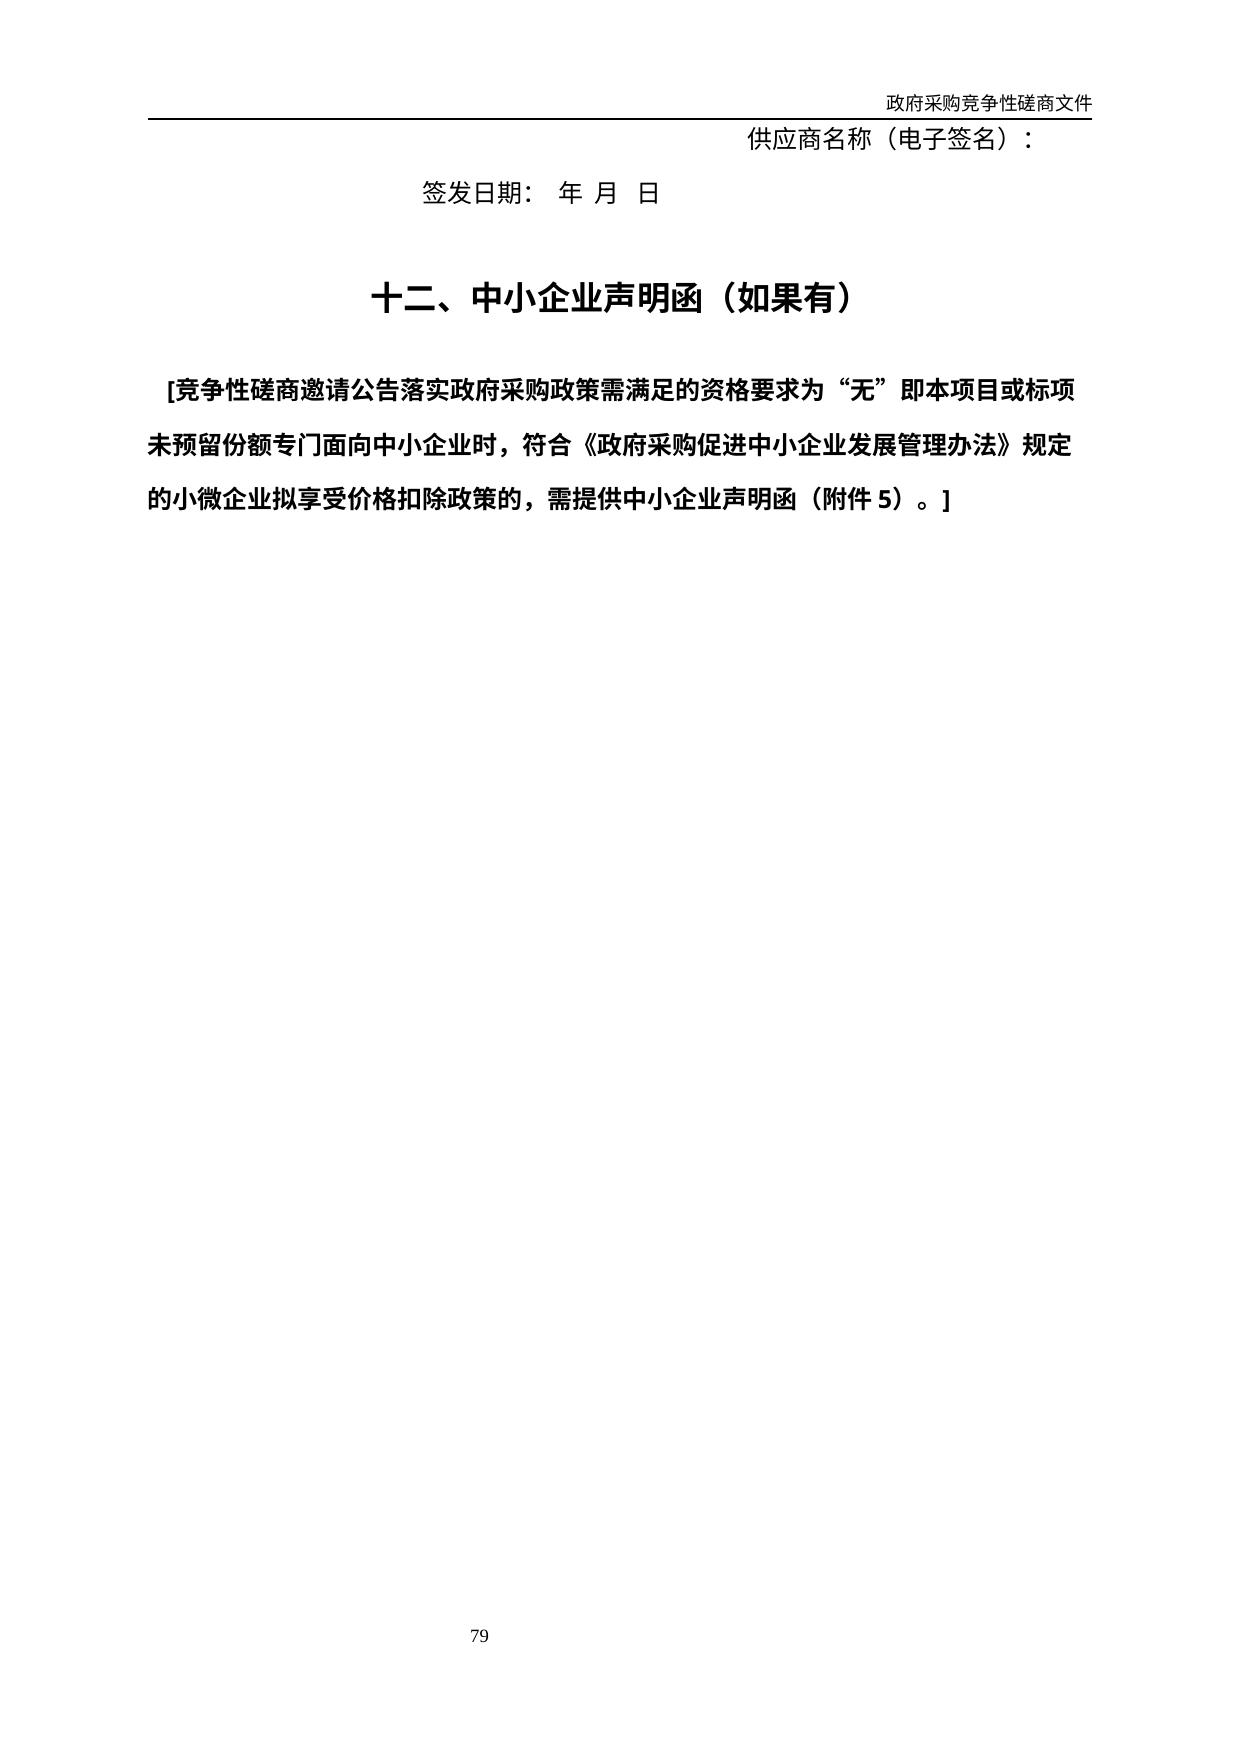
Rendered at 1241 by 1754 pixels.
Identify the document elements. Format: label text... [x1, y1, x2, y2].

text 供应商名称（电子签名）： [148, 120, 1092, 156]
text [竞争性磋商邀请公告落实政府采购政策需满足的资格要求为“无”即本项目或标项未预留份额专门面向中小企业时，符合《政府采购促进中小企业发展管理办法》规定的小微企业拟享受价格扣除政策的，需提供中小企业声明函（附件5）。] [148, 371, 1092, 516]
text 签发日期： 年 月 日 [148, 174, 1092, 210]
text 十二、中小企业声明函（如果有） [148, 272, 1092, 320]
